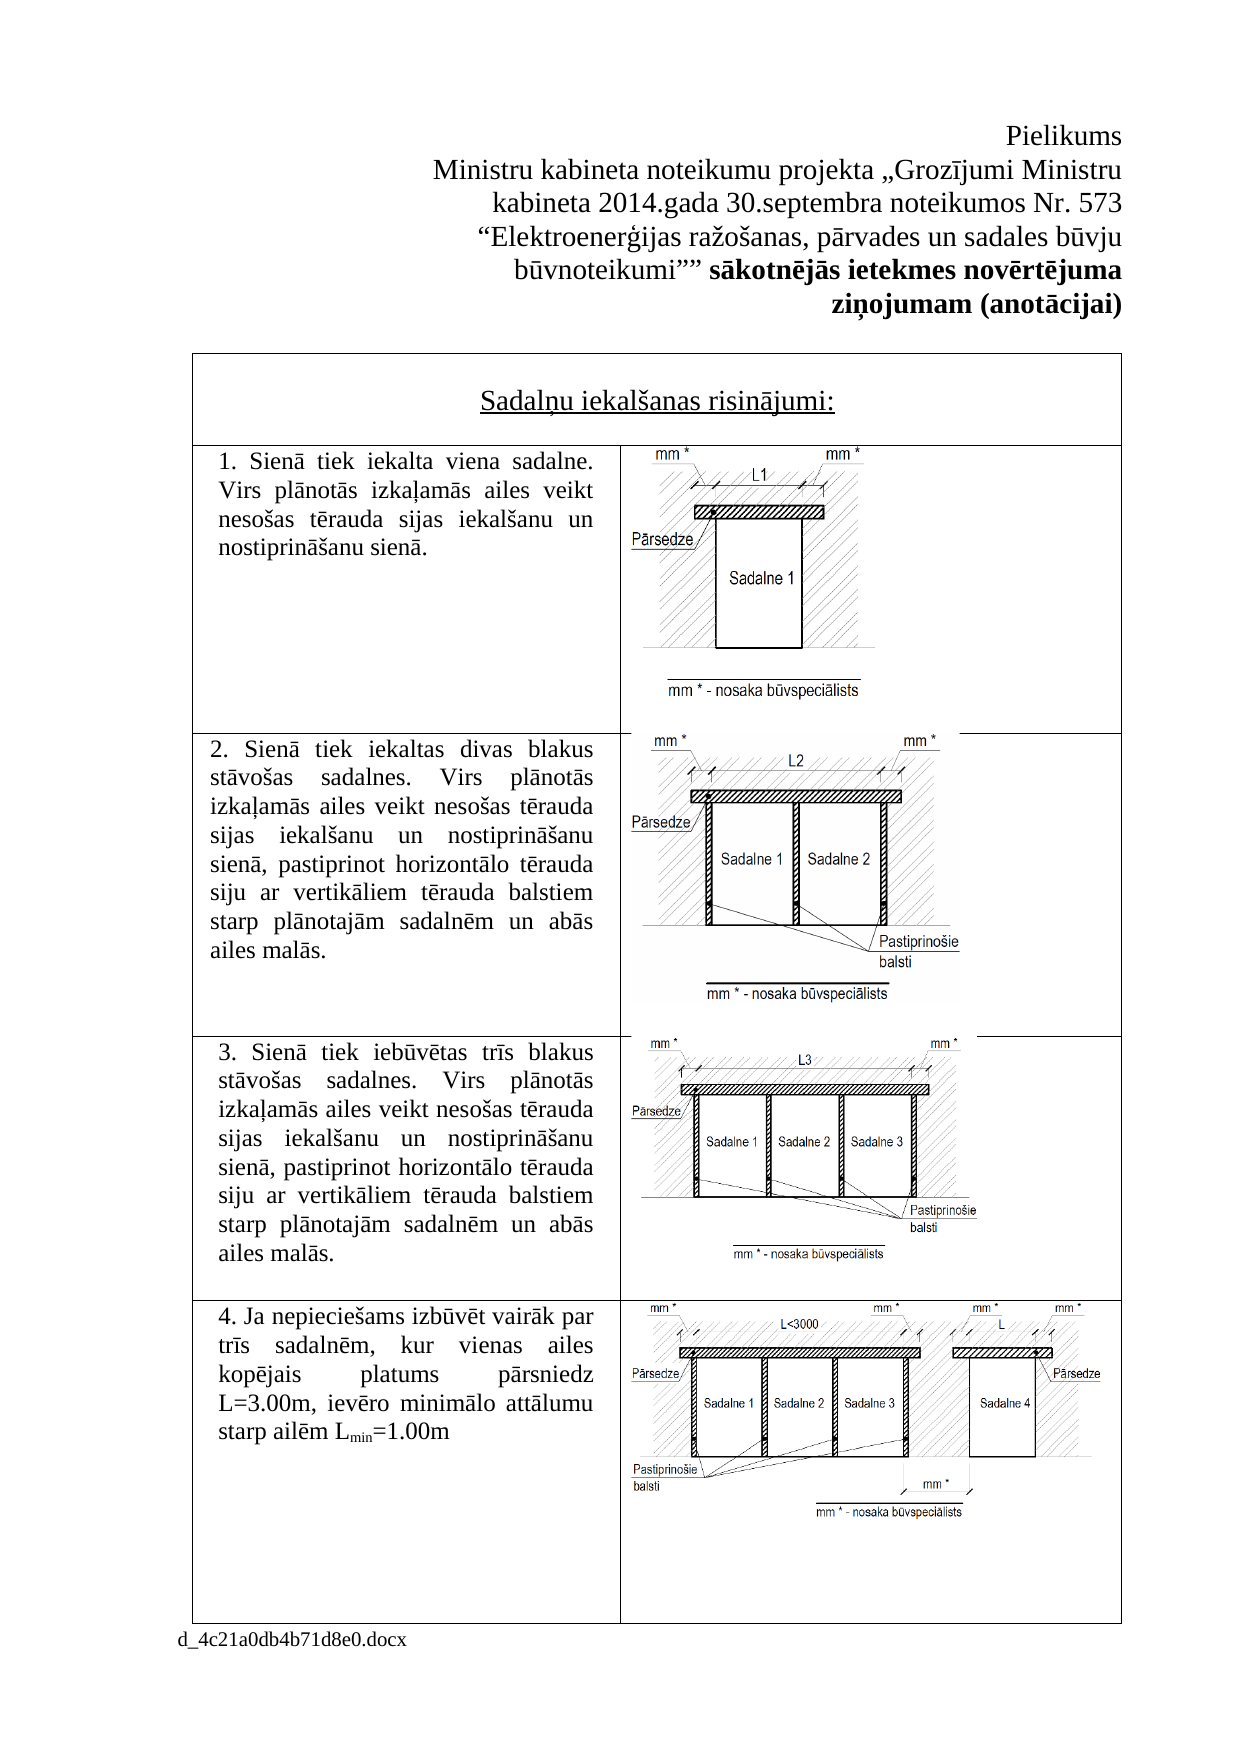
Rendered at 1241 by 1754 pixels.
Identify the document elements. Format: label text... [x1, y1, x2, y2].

table_header Sadalņu iekalšanas risinājumi: [193, 354, 1121, 445]
table_cell 2. Sienā tiek iekaltas divas blakus stāvošas sadalnes. Virs plānotās izkaļamās ailes veikt nesošas tērauda sijas iekalšanu un nostiprināšanu sienā, pastiprinot horizontālo tērauda siju ar vertikāliem tērauda balstiem starp plānotajām sadalnēm un abās ailes malās. [193, 734, 620, 1036]
picture [631, 733, 960, 1003]
table_cell 1. Sienā tiek iekalta viena sadalne. Virs plānotās izkaļamās ailes veikt nesošas tērauda sijas iekalšanu un nostiprināšanu sienā. [193, 446, 620, 733]
table_cell 3. Sienā tiek iebūvētas trīs blakus stāvošas sadalnes. Virs plānotās izkaļamās ailes veikt nesošas tērauda sijas iekalšanu un nostiprināšanu sienā, pastiprinot horizontālo tērauda siju ar vertikāliem tērauda balstiem starp plānotajām sadalnēm un abās ailes malās. [193, 1037, 620, 1300]
table_cell [621, 446, 1121, 733]
table_cell [621, 734, 1121, 1036]
table_cell [621, 1037, 1121, 1300]
table_cell 4. Ja nepieciešams izbūvēt vairāk par trīs sadalnēm, kur vienas ailes kopējais platums pārsniedz L=3.00m, ievēro minimālo attālumu starp ailēm Lmin=1.00m [193, 1301, 620, 1622]
text Ministru kabineta noteikumu projekta „Grozījumi Ministru kabineta 2014.gada 30.septembra noteikumos Nr. 573 “Elektroenerģijas ražošanas, pārvades un sadales būvju būvnoteikumi”” sākotnējās ietekmes novērtējuma ziņojumam (anotācijai) [428, 152, 1122, 319]
picture [631, 446, 876, 700]
text Pielikums [428, 118, 1122, 152]
picture [631, 1036, 977, 1262]
picture [631, 1301, 1101, 1521]
table_cell [621, 1301, 1121, 1622]
